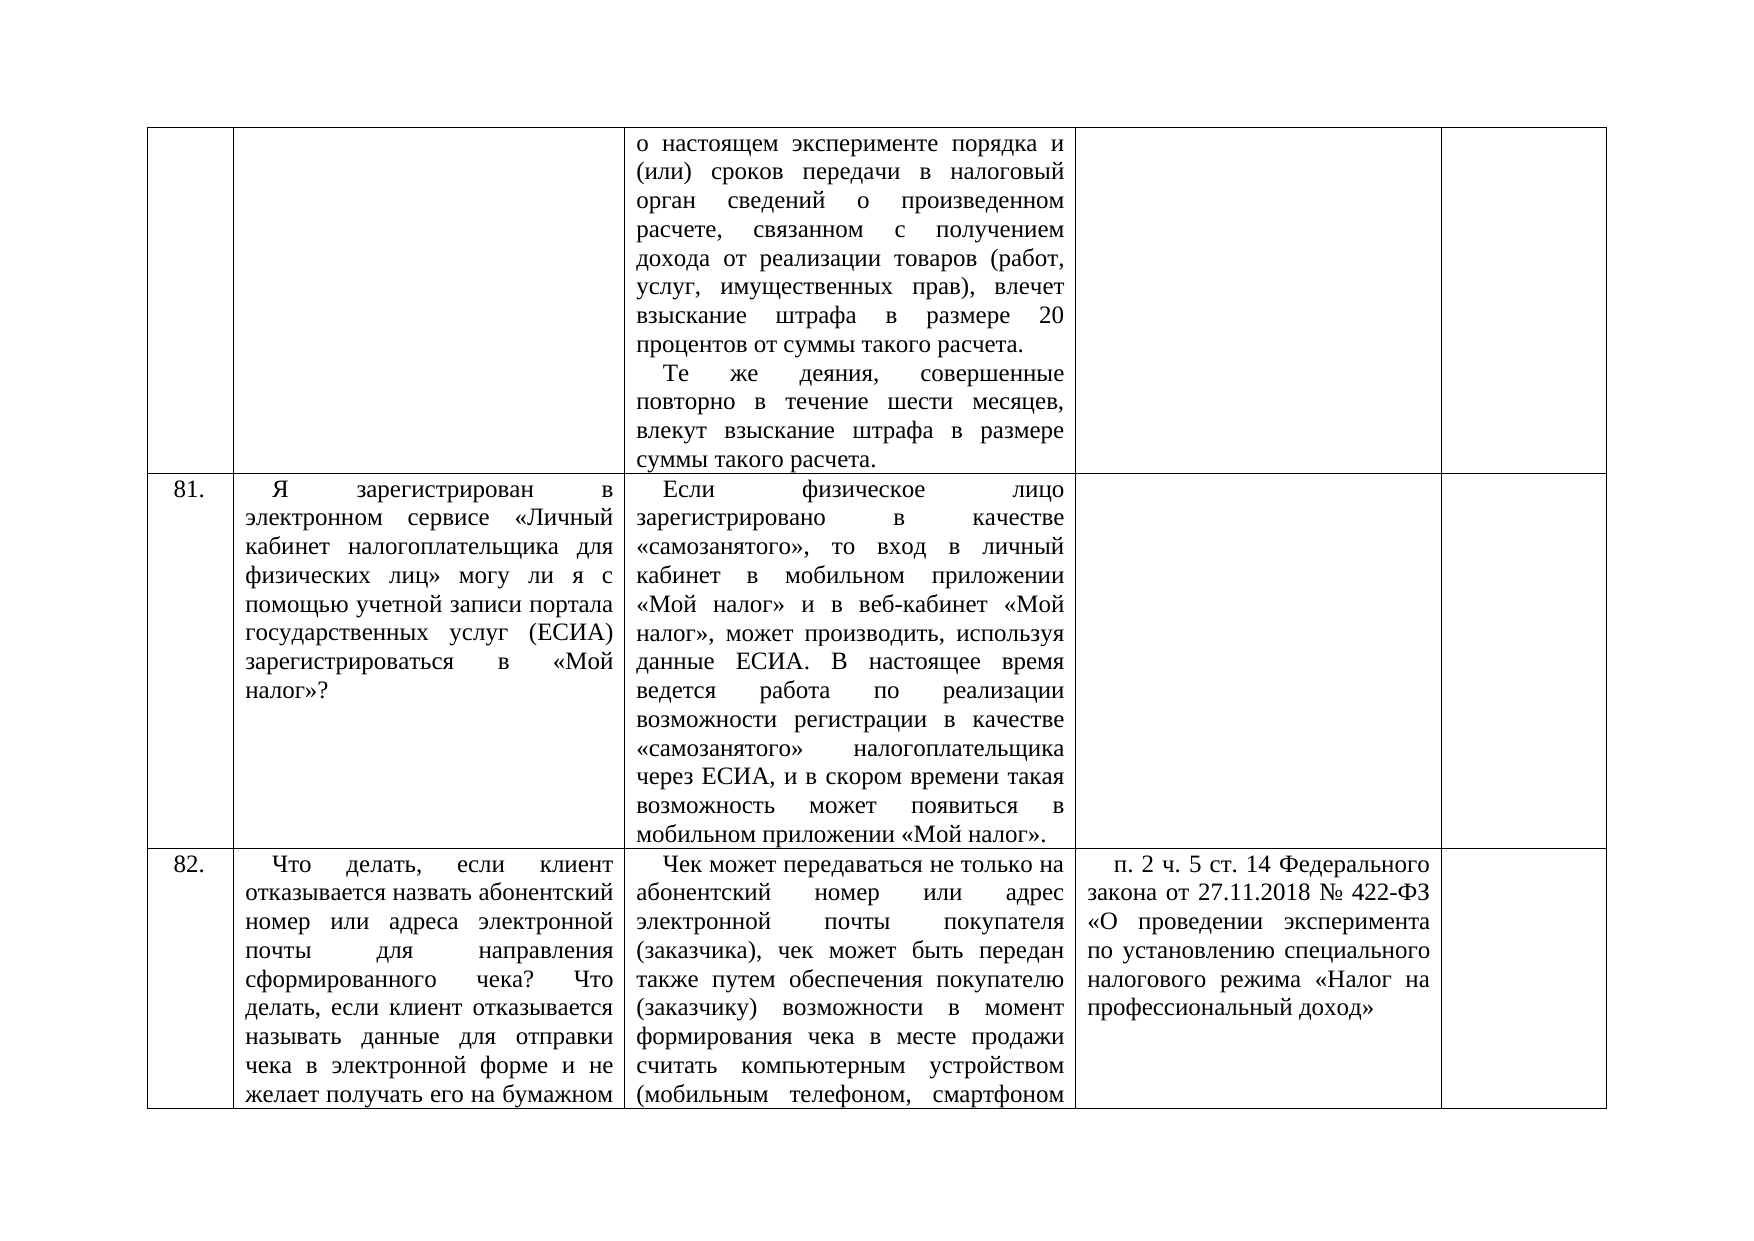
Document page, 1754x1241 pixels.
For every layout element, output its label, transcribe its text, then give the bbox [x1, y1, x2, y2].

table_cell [625, 128, 1075, 473]
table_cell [234, 128, 624, 473]
table_cell [148, 128, 233, 473]
table_cell [1442, 849, 1606, 1107]
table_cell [1076, 128, 1441, 473]
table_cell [1076, 849, 1441, 1107]
table_cell Если физическое лицо зарегистрировано в качестве «самозанятого», то вход в личный кабинет в мобильном приложении «Мой налог» и в веб-кабинет «Мой налог», может производить, используя данные ЕСИА. В настоящее время ведется работа по реализации возможности регистрации в качестве «самозанятого» налогоплательщика через ЕСИА, и в скором времени такая возможность может появиться в мобильном приложении «Мой налог». [625, 474, 1075, 848]
table_cell [1076, 474, 1441, 848]
table_cell [148, 849, 233, 1107]
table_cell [234, 849, 624, 1107]
table_cell [1442, 128, 1606, 473]
table_cell Я зарегистрирован в электронном сервисе «Личный кабинет налогоплательщика для физических лиц» могу ли я с помощью учетной записи портала государственных услуг (ЕСИА) зарегистрироваться в «Мой налог»? [234, 474, 624, 848]
table_cell [148, 474, 233, 848]
table_cell [1442, 474, 1606, 848]
